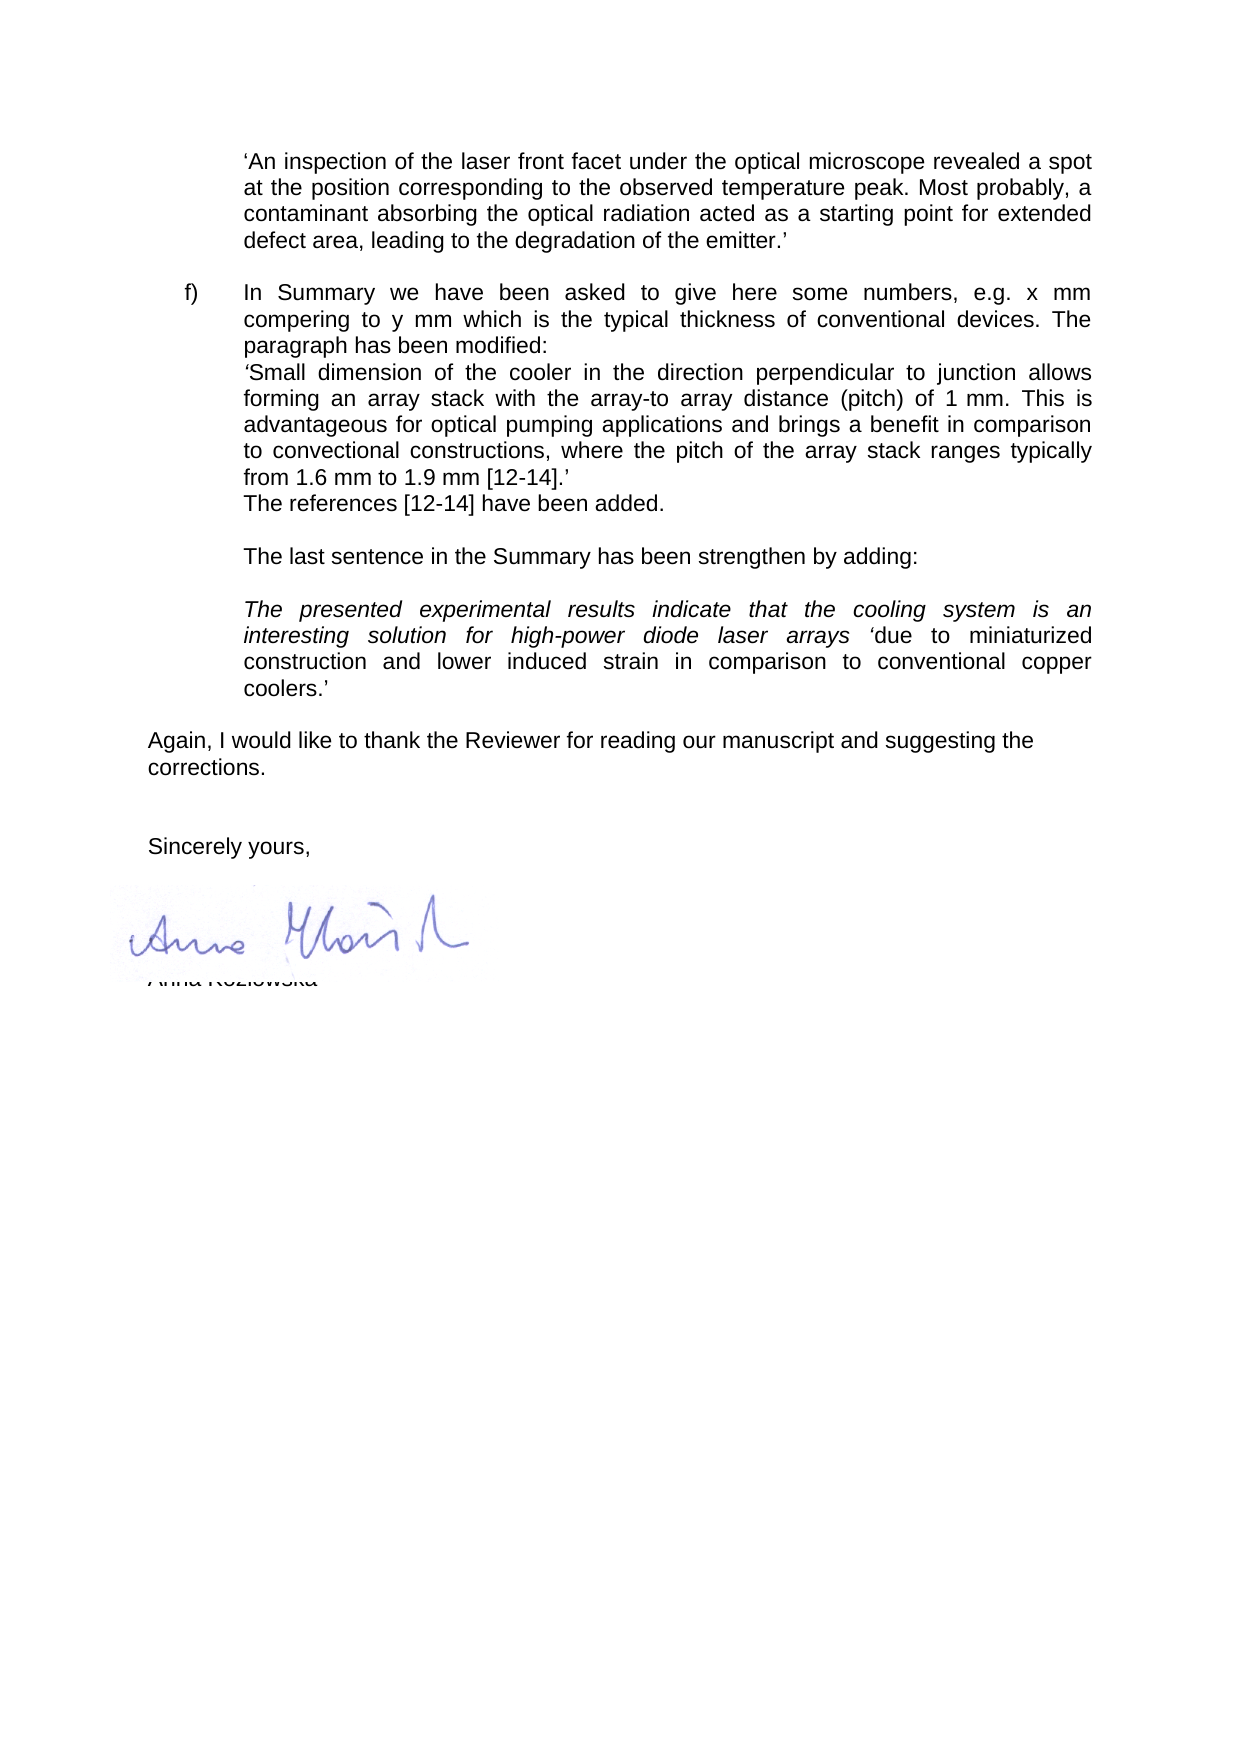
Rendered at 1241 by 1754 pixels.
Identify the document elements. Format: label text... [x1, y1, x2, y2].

text Sincerely yours, [148, 833, 1093, 859]
text The presented experimental results indicate that the cooling system is an interesting solution for high-power diode laser arrays ‘due to miniaturized construction and lower induced strain in comparison to conventional copper coolers.’ [184, 596, 1093, 701]
text ‘An inspection of the laser front facet under the optical microscope revealed a spot at the position corresponding to the observed temperature peak. Most probably, a contaminant absorbing the optical radiation acted as a starting point for extended defect area, leading to the degradation of the emitter.’ [184, 148, 1093, 253]
list In Summary we have been asked to give here some numbers, e.g. x mm compering to y mm which is the typical thickness of conventional devices. The paragraph has been modified: [184, 279, 1093, 358]
picture [110, 885, 499, 982]
text ‘Small dimension of the cooler in the direction perpendicular to junction allows forming an array stack with the array-to array distance (pitch) of 1 mm. This is advantageous for optical pumping applications and brings a benefit in comparison to convectional constructions, where the pitch of the array stack ranges typically from 1.6 mm to 1.9 mm [12-14].’ [243, 358, 1093, 490]
text The references [12-14] have been added. [184, 490, 1093, 517]
text Anna Kozłowska [148, 964, 1093, 991]
text The last sentence in the Summary has been strengthen by adding: [184, 543, 1093, 569]
text Again, I would like to thank the Reviewer for reading our manuscript and suggesting the corrections. [148, 727, 1093, 780]
